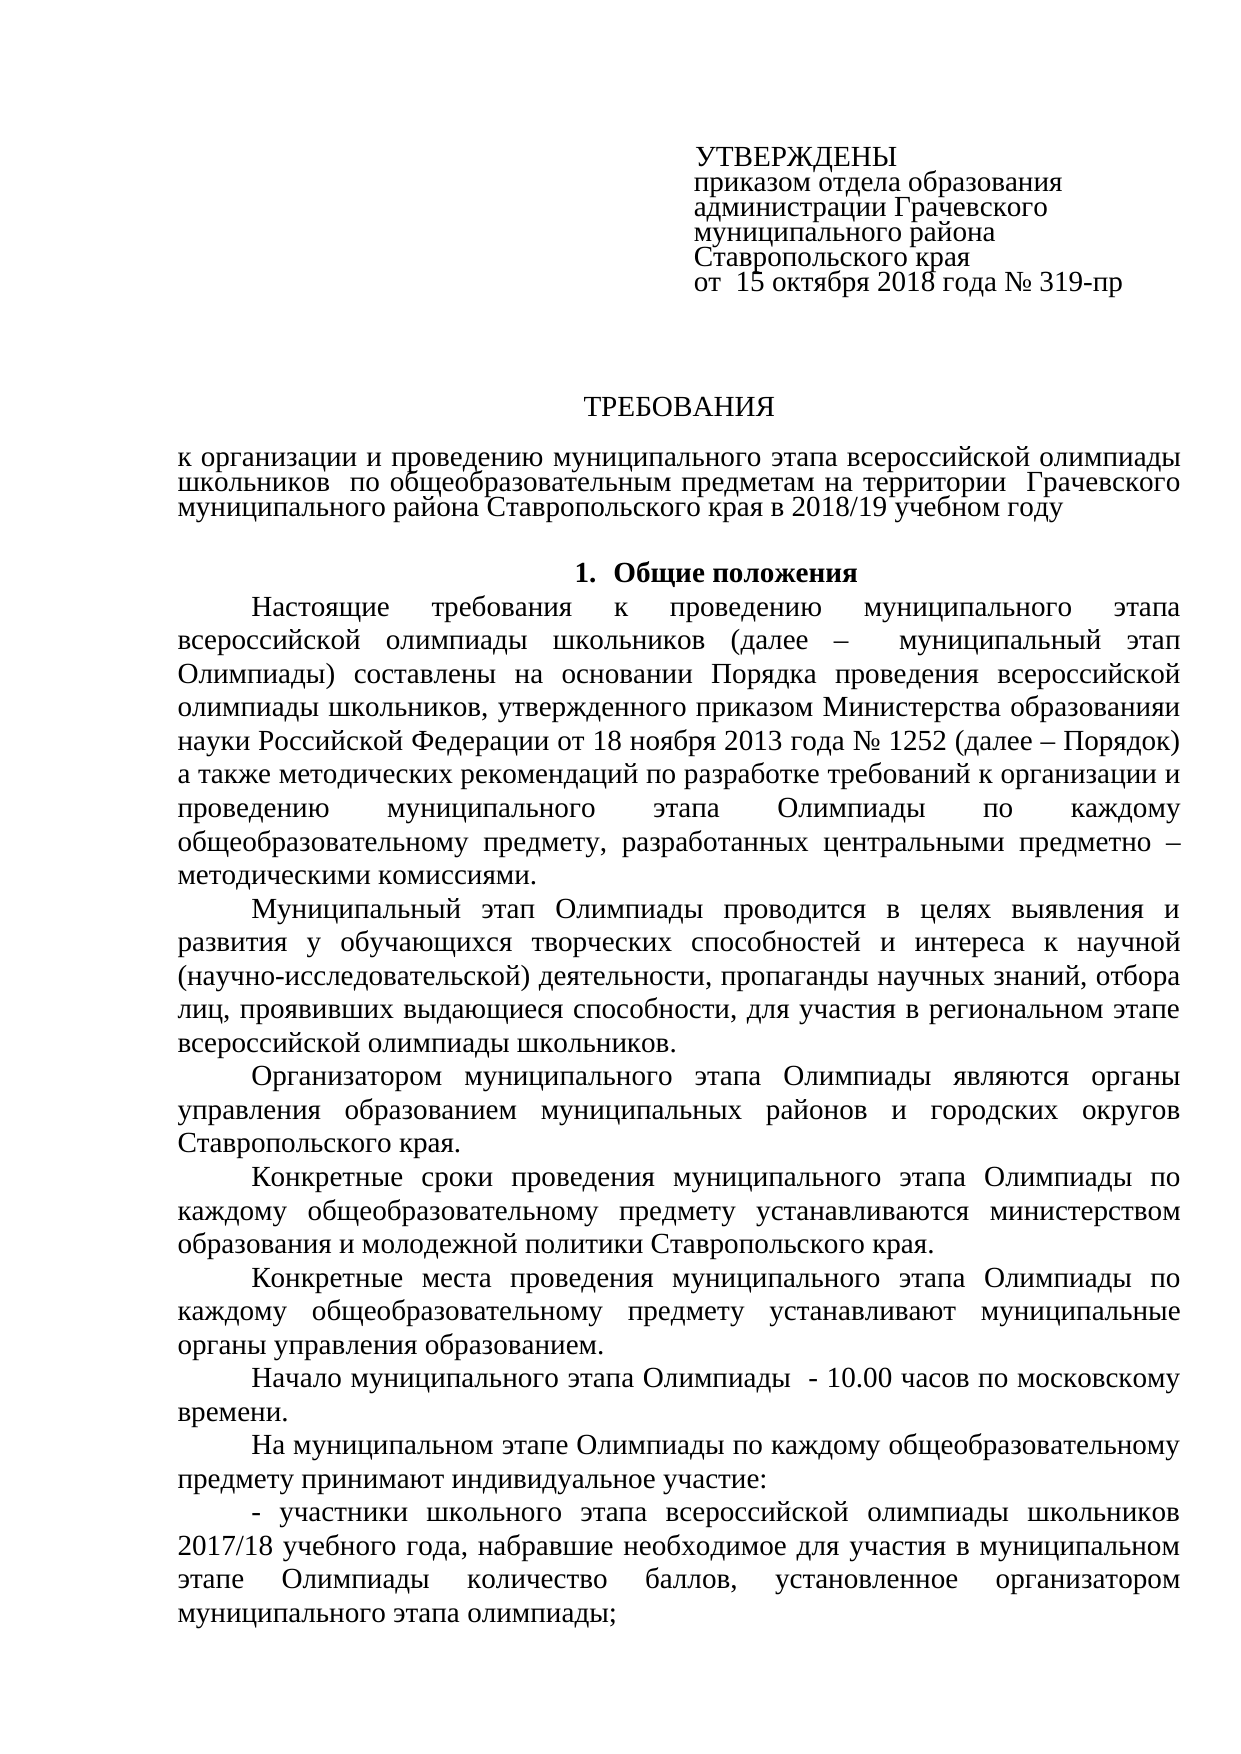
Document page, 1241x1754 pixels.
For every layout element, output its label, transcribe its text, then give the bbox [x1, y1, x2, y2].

text Организатором муниципального этапа Олимпиады являются органы управления образованием муниципальных районов и городских округов Ставропольского края. [177, 1058, 1181, 1159]
text Конкретные места проведения муниципального этапа Олимпиады по каждому общеобразовательному предмету устанавливают муниципальные органы управления образованием. [177, 1260, 1181, 1360]
text администрации Грачевского [177, 197, 1181, 222]
text приказом отдела образования [177, 172, 1181, 197]
text от 15 октября 2018 года № 319-пр [177, 272, 1181, 297]
text муниципального района [177, 222, 1181, 247]
text УТВЕРЖДЕНЫ [830, 147, 1181, 172]
text Начало муниципального этапа Олимпиады - 10.00 часов по московскому времени. [177, 1360, 1181, 1427]
text УТВЕРЖДЕНЫ [177, 147, 820, 172]
text На муниципальном этапе Олимпиады по каждому общеобразовательному предмету принимают индивидуальное участие: [177, 1427, 1181, 1494]
list Общие положения [177, 555, 1181, 589]
text Ставропольского края [177, 247, 1181, 272]
text Настоящие требования к проведению муниципального этапа всероссийской олимпиады школьников (далее – муниципальный этап Олимпиады) составлены на основании Порядка проведения всероссийской олимпиады школьников, утвержденного приказом Министерства образованияи науки Российской Федерации от 18 ноября 2013 года № 1252 (далее – Порядок) а также методических рекомендаций по разработке требований к организации и проведению муниципального этапа Олимпиады по каждому общеобразовательному предмету, разработанных центральными предметно – методическими комиссиями. [177, 589, 1181, 891]
text Муниципальный этап Олимпиады проводится в целях выявления и развития у обучающихся творческих способностей и интереса к научной (научно-исследовательской) деятельности, пропаганды научных знаний, отбора лиц, проявивших выдающиеся способности, для участия в региональном этапе всероссийской олимпиады школьников. [177, 891, 1181, 1058]
text - участники школьного этапа всероссийской олимпиады школьников 2017/18 учебного года, набравшие необходимое для участия в муниципальном этапе Олимпиады количество баллов, установленное организатором муниципального этапа олимпиады; [177, 1494, 1181, 1629]
text Конкретные сроки проведения муниципального этапа Олимпиады по каждому общеобразовательному предмету устанавливаются министерством образования и молодежной политики Ставропольского края. [177, 1159, 1181, 1260]
text ТРЕБОВАНИЯ [177, 397, 1181, 422]
text к организации и проведению муниципального этапа всероссийской олимпиады школьников по общеобразовательным предметам на территории Грачевского муниципального района Ставропольского края в 2018/19 учебном году [177, 447, 1181, 522]
